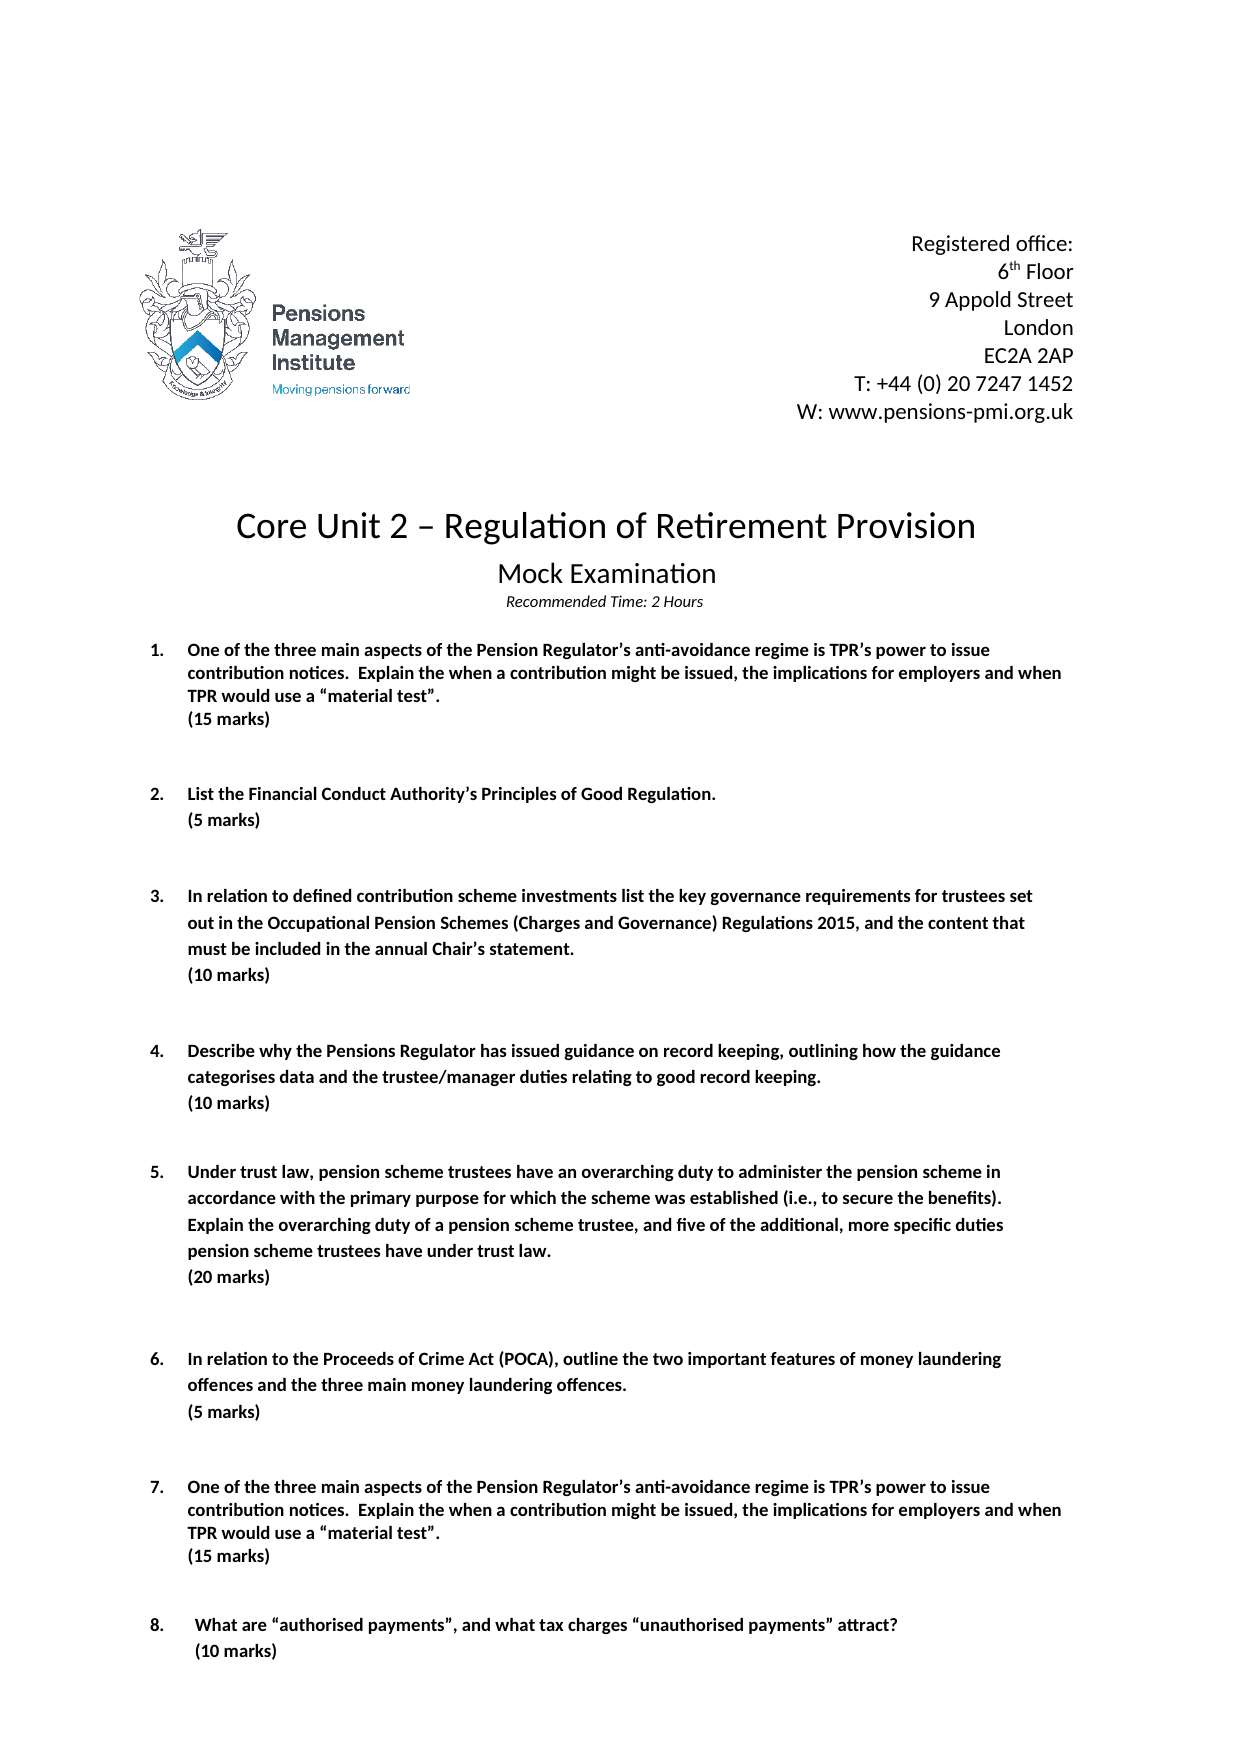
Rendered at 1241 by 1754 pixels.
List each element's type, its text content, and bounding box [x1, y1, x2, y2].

title Core Unit 2 – Regulation of Retirement Provision [234, 502, 979, 548]
text T: +44 (0) 20 7247 1452 [410, 369, 1073, 397]
text (15 marks) [139, 1544, 1073, 1567]
subtitle Explain the overarching duty of a pension scheme trustee, and five of the additional, more specific duties pension scheme trustees have under trust law. [187, 1213, 1037, 1262]
text Registered office: [410, 229, 1073, 257]
subtitle What are “authorised payments”, and what tax charges “unauthorised payments” attract? [150, 1613, 1073, 1636]
subtitle In relation to the Proceeds of Crime Act (POCA), outline the two important features of money laundering offences and the three main money laundering offences. [150, 1347, 1027, 1397]
text (5 marks) [139, 808, 1073, 831]
subtitle One of the three main aspects of the Pension Regulator’s anti-avoidance regime is TPR’s power to issue contribution notices. Explain the when a contribution might be issued, the implications for employers and when TPR would use a “material test”. [150, 1475, 1073, 1544]
text EC2A 2AP [410, 341, 1073, 369]
subtitle Under trust law, pension scheme trustees have an overarching duty to administer the pension scheme in accordance with the primary purpose for which the scheme was established (i.e., to secure the benefits). [150, 1160, 1037, 1209]
text (10 marks) [139, 1639, 1073, 1662]
text (15 marks) [139, 707, 1073, 730]
text London [410, 313, 1073, 341]
text (10 marks) [139, 963, 999, 986]
text Recommended Time: 2 Hours [231, 591, 979, 611]
text W: www.pensions-pmi.org.uk [139, 397, 1073, 425]
text 6th Floor [410, 257, 1073, 285]
subtitle One of the three main aspects of the Pension Regulator’s anti-avoidance regime is TPR’s power to issue contribution notices. Explain the when a contribution might be issued, the implications for employers and when TPR would use a “material test”. [150, 638, 1073, 707]
text Mock Examination [234, 555, 979, 591]
subtitle In relation to defined contribution scheme investments list the key governance requirements for trustees set out in the Occupational Pension Schemes (Charges and Governance) Regulations 2015, and the content that must be included in the annual Chair’s statement. [150, 884, 1038, 960]
text (5 marks) [139, 1400, 1073, 1423]
text (10 marks) [139, 1091, 1073, 1114]
picture [139, 229, 410, 400]
subtitle List the Financial Conduct Authority’s Principles of Good Regulation. [150, 782, 1027, 805]
text (20 marks) [139, 1266, 999, 1288]
subtitle Describe why the Pensions Regulator has issued guidance on record keeping, outlining how the guidance categorises data and the trustee/manager duties relating to good record keeping. [150, 1039, 1027, 1088]
text 9 Appold Street [410, 285, 1073, 313]
